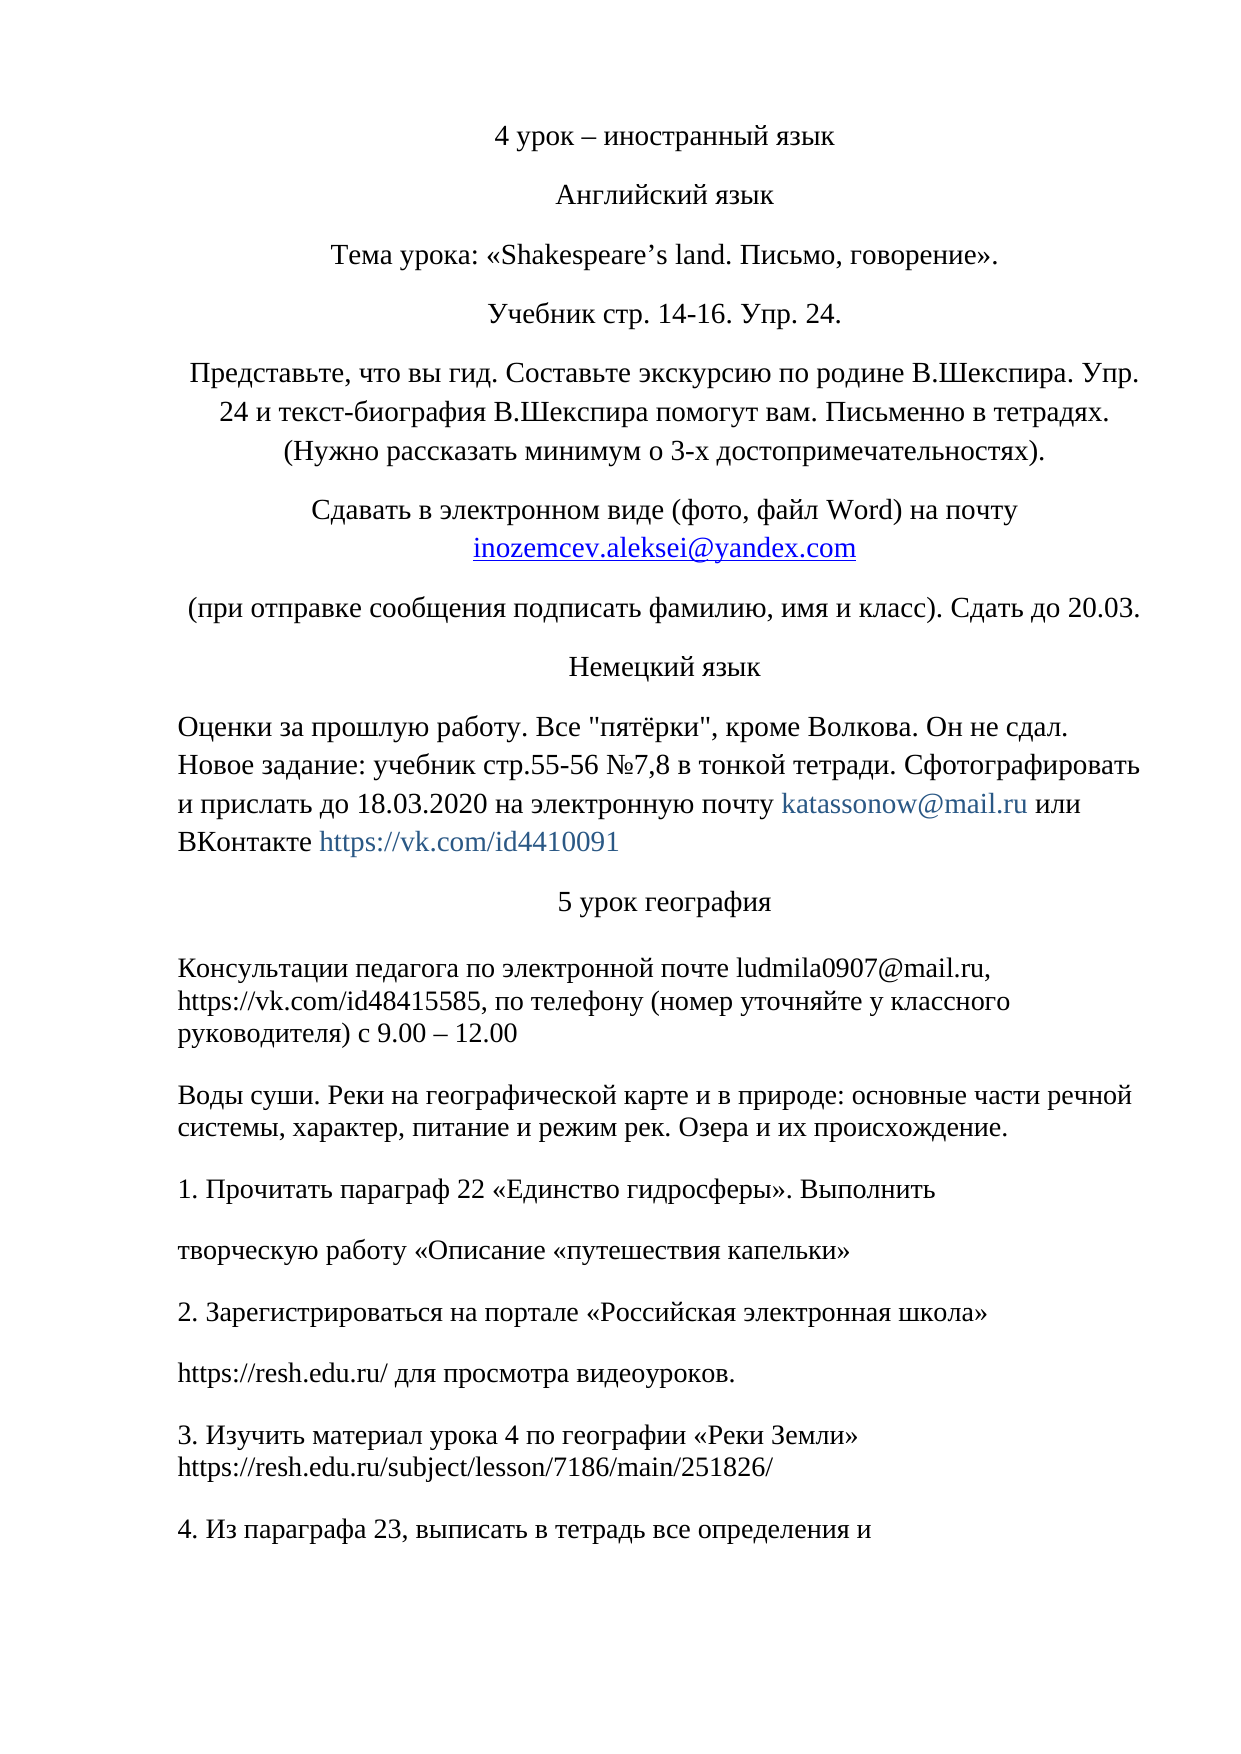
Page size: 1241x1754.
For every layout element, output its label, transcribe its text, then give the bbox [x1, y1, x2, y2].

text 3. Изучить материал урока 4 по географии «Реки Земли» https://resh.edu.ru/subject/lesson/7186/main/251826/ [177, 1418, 1152, 1483]
text Сдавать в электронном виде (фото, файл Word) на почту inozemcev.aleksei@yandex.com [177, 492, 1152, 564]
text (при отправке сообщения подписать фамилию, имя и класс). Сдать до 20.03. [177, 590, 1152, 623]
text Воды суши. Реки на географической карте и в природе: основные части речной системы, характер, питание и режим рек. Озера и их происхождение. [177, 1078, 1152, 1143]
text творческую работу «Описание «путешествия капельки» [177, 1233, 1152, 1266]
text 2. Зарегистрироваться на портале «Российская электронная школа» [177, 1295, 1152, 1327]
text 4. Из параграфа 23, выписать в тетрадь все определения и [177, 1512, 1152, 1544]
text 1. Прочитать параграф 22 «Единство гидросферы». Выполнить [177, 1172, 1152, 1204]
text Тема урока: «Shakespeare’s land. Письмо, говорение». [177, 237, 1152, 270]
text 5 урок география [177, 884, 1152, 917]
text Немецкий язык [177, 649, 1152, 683]
text Консультации педагога по электронной почте ludmila0907@mail.ru, https://vk.com/id48415585, по телефону (номер уточняйте у классного руководителя) с 9.00 – 12.00 [177, 951, 1152, 1049]
text Учебник стр. 14-16. Упр. 24. [177, 296, 1152, 330]
text https://resh.edu.ru/ для просмотра видеоуроков. [177, 1356, 1152, 1389]
text Представьте, что вы гид. Составьте экскурсию по родине В.Шекспира. Упр. 24 и текст-биография В.Шекспира помогут вам. Письменно в тетрадях. (Нужно рассказать минимум о 3-х достопримечательностях). [177, 356, 1152, 466]
text Английский язык [177, 177, 1152, 211]
text 4 урок – иностранный язык [177, 118, 1152, 152]
text Оценки за прошлую работу. Все "пятёрки", кроме Волкова. Он не сдал. Новое задание: учебник стр.55-56 №7,8 в тонкой тетради. Сфотографировать и прислать до 18.03.2020 на электронную почту katassonow@mail.ru или ВКонтакте https://vk.com/id4410091 [177, 709, 1152, 858]
